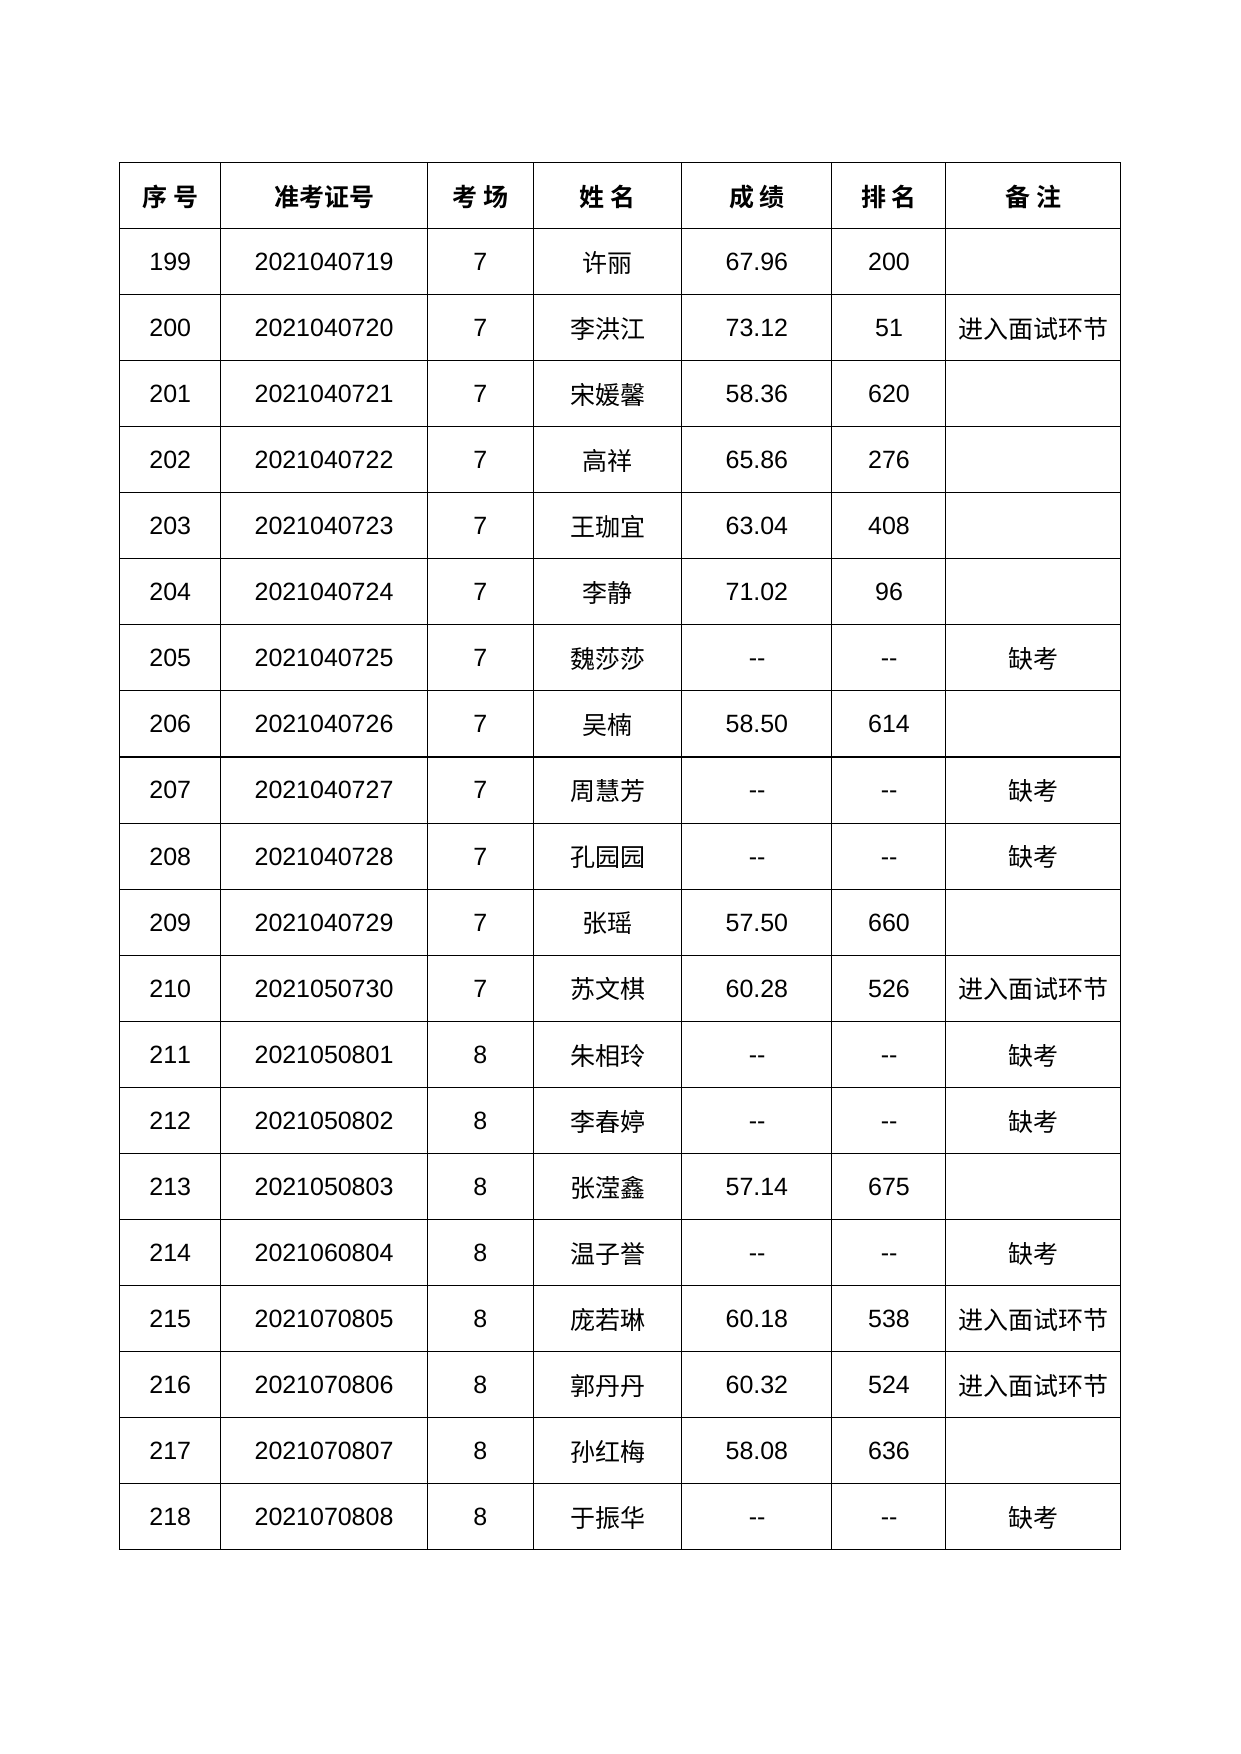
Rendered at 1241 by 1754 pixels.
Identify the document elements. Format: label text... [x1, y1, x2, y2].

table_header 备 注 [946, 163, 1120, 228]
table_cell 201 [120, 361, 220, 426]
table_cell -- [682, 625, 831, 690]
table_cell 李洪江 [534, 295, 681, 360]
table_cell 7 [428, 824, 533, 888]
table_cell 7 [428, 691, 533, 756]
table_cell 进入面试环节 [946, 956, 1120, 1021]
table_header 考 场 [428, 163, 533, 228]
table_cell 许丽 [534, 229, 681, 294]
table_cell -- [682, 758, 831, 822]
table_cell 614 [832, 691, 945, 756]
table_cell 2021040725 [221, 625, 427, 690]
table_cell 7 [428, 890, 533, 954]
table_cell 苏文棋 [534, 956, 681, 1021]
table_cell 2021070805 [221, 1286, 427, 1351]
table_header 成 绩 [682, 163, 831, 228]
table_cell [946, 691, 1120, 756]
table_cell 210 [120, 956, 220, 1021]
table_cell 60.32 [682, 1352, 831, 1417]
table_cell 李静 [534, 559, 681, 624]
table_cell 675 [832, 1154, 945, 1219]
table_cell 进入面试环节 [946, 1352, 1120, 1417]
table_cell 郭丹丹 [534, 1352, 681, 1417]
table_cell 李春婷 [534, 1088, 681, 1153]
table_cell 2021040719 [221, 229, 427, 294]
table_cell 2021040726 [221, 691, 427, 756]
table_cell 73.12 [682, 295, 831, 360]
table_cell 67.96 [682, 229, 831, 294]
table_cell 206 [120, 691, 220, 756]
table_cell 缺考 [946, 1022, 1120, 1087]
table_cell 2021040722 [221, 427, 427, 492]
table_cell 缺考 [946, 1088, 1120, 1153]
table_cell 孙红梅 [534, 1418, 681, 1483]
table_cell 60.18 [682, 1286, 831, 1351]
table_cell 2021040721 [221, 361, 427, 426]
table_header 序 号 [120, 163, 220, 228]
table_cell 7 [428, 229, 533, 294]
table_cell -- [682, 1022, 831, 1087]
table_cell -- [832, 1220, 945, 1285]
table_cell 214 [120, 1220, 220, 1285]
table_cell 2021060804 [221, 1220, 427, 1285]
table_cell 8 [428, 1484, 533, 1549]
table_cell -- [832, 758, 945, 822]
table_cell 2021070808 [221, 1484, 427, 1549]
table_cell 进入面试环节 [946, 1286, 1120, 1351]
table_cell 8 [428, 1022, 533, 1087]
table_cell 60.28 [682, 956, 831, 1021]
table_cell 660 [832, 890, 945, 954]
table_cell -- [682, 1484, 831, 1549]
table_cell 周慧芳 [534, 758, 681, 822]
table_cell 2021050801 [221, 1022, 427, 1087]
table_cell 8 [428, 1286, 533, 1351]
table_cell 缺考 [946, 758, 1120, 822]
table_cell 2021040729 [221, 890, 427, 954]
table_cell 庞若琳 [534, 1286, 681, 1351]
table_cell 8 [428, 1220, 533, 1285]
table_cell 2021040723 [221, 493, 427, 558]
table_cell 7 [428, 493, 533, 558]
table_cell 199 [120, 229, 220, 294]
table_cell [946, 890, 1120, 954]
table_cell 7 [428, 559, 533, 624]
table_cell 张滢鑫 [534, 1154, 681, 1219]
table_cell 208 [120, 824, 220, 888]
table_cell 58.08 [682, 1418, 831, 1483]
table_cell 58.50 [682, 691, 831, 756]
table_cell 63.04 [682, 493, 831, 558]
table_cell 8 [428, 1154, 533, 1219]
table_cell -- [682, 824, 831, 888]
table_cell [946, 229, 1120, 294]
table_cell 于振华 [534, 1484, 681, 1549]
table_cell 200 [832, 229, 945, 294]
table_cell 8 [428, 1088, 533, 1153]
table_cell 2021040727 [221, 758, 427, 822]
table_cell 200 [120, 295, 220, 360]
table_cell -- [832, 1022, 945, 1087]
table_cell -- [832, 1088, 945, 1153]
table_cell 王珈宜 [534, 493, 681, 558]
table_cell 217 [120, 1418, 220, 1483]
table_cell 215 [120, 1286, 220, 1351]
table_cell 宋媛馨 [534, 361, 681, 426]
table_cell 213 [120, 1154, 220, 1219]
table_cell [946, 361, 1120, 426]
table_cell -- [832, 1484, 945, 1549]
table_cell 202 [120, 427, 220, 492]
table_header 准考证号 [221, 163, 427, 228]
table_cell 218 [120, 1484, 220, 1549]
table_cell -- [832, 625, 945, 690]
table_cell 2021070807 [221, 1418, 427, 1483]
table_cell [946, 559, 1120, 624]
table_cell 7 [428, 625, 533, 690]
table_cell 51 [832, 295, 945, 360]
table_cell 276 [832, 427, 945, 492]
table_cell 魏莎莎 [534, 625, 681, 690]
table_cell 71.02 [682, 559, 831, 624]
table_cell 2021040724 [221, 559, 427, 624]
table_cell 58.36 [682, 361, 831, 426]
table_header 排 名 [832, 163, 945, 228]
table_cell -- [682, 1088, 831, 1153]
table_cell 216 [120, 1352, 220, 1417]
table_cell -- [682, 1220, 831, 1285]
table_cell 2021070806 [221, 1352, 427, 1417]
table_cell 温子誉 [534, 1220, 681, 1285]
table_cell 8 [428, 1418, 533, 1483]
table_cell 缺考 [946, 1484, 1120, 1549]
table_cell 7 [428, 427, 533, 492]
table_cell 缺考 [946, 1220, 1120, 1285]
table_cell 7 [428, 956, 533, 1021]
table_cell 2021050802 [221, 1088, 427, 1153]
table_cell 207 [120, 758, 220, 822]
table_cell 204 [120, 559, 220, 624]
table_cell 524 [832, 1352, 945, 1417]
table_cell 7 [428, 361, 533, 426]
table_cell 张瑶 [534, 890, 681, 954]
table_cell 2021050730 [221, 956, 427, 1021]
table_cell 2021040728 [221, 824, 427, 888]
table_cell 205 [120, 625, 220, 690]
table_cell 吴楠 [534, 691, 681, 756]
table_cell 7 [428, 758, 533, 822]
table_cell 211 [120, 1022, 220, 1087]
table_cell 408 [832, 493, 945, 558]
table_cell 57.50 [682, 890, 831, 954]
table_cell 朱相玲 [534, 1022, 681, 1087]
table_cell 212 [120, 1088, 220, 1153]
table_cell 209 [120, 890, 220, 954]
table_cell [946, 1154, 1120, 1219]
table_cell [946, 427, 1120, 492]
table_cell 缺考 [946, 824, 1120, 888]
table_cell 538 [832, 1286, 945, 1351]
table_cell 526 [832, 956, 945, 1021]
table_cell [946, 1418, 1120, 1483]
table_cell 孔园园 [534, 824, 681, 888]
table_cell [946, 493, 1120, 558]
table_cell -- [832, 824, 945, 888]
table_cell 进入面试环节 [946, 295, 1120, 360]
table_cell 96 [832, 559, 945, 624]
table_cell 65.86 [682, 427, 831, 492]
table_cell 8 [428, 1352, 533, 1417]
table_cell 57.14 [682, 1154, 831, 1219]
table_cell 636 [832, 1418, 945, 1483]
table_cell 7 [428, 295, 533, 360]
table_cell 203 [120, 493, 220, 558]
table_cell 2021040720 [221, 295, 427, 360]
table_header 姓 名 [534, 163, 681, 228]
table_cell 高祥 [534, 427, 681, 492]
table_cell 缺考 [946, 625, 1120, 690]
table_cell 620 [832, 361, 945, 426]
table_cell 2021050803 [221, 1154, 427, 1219]
